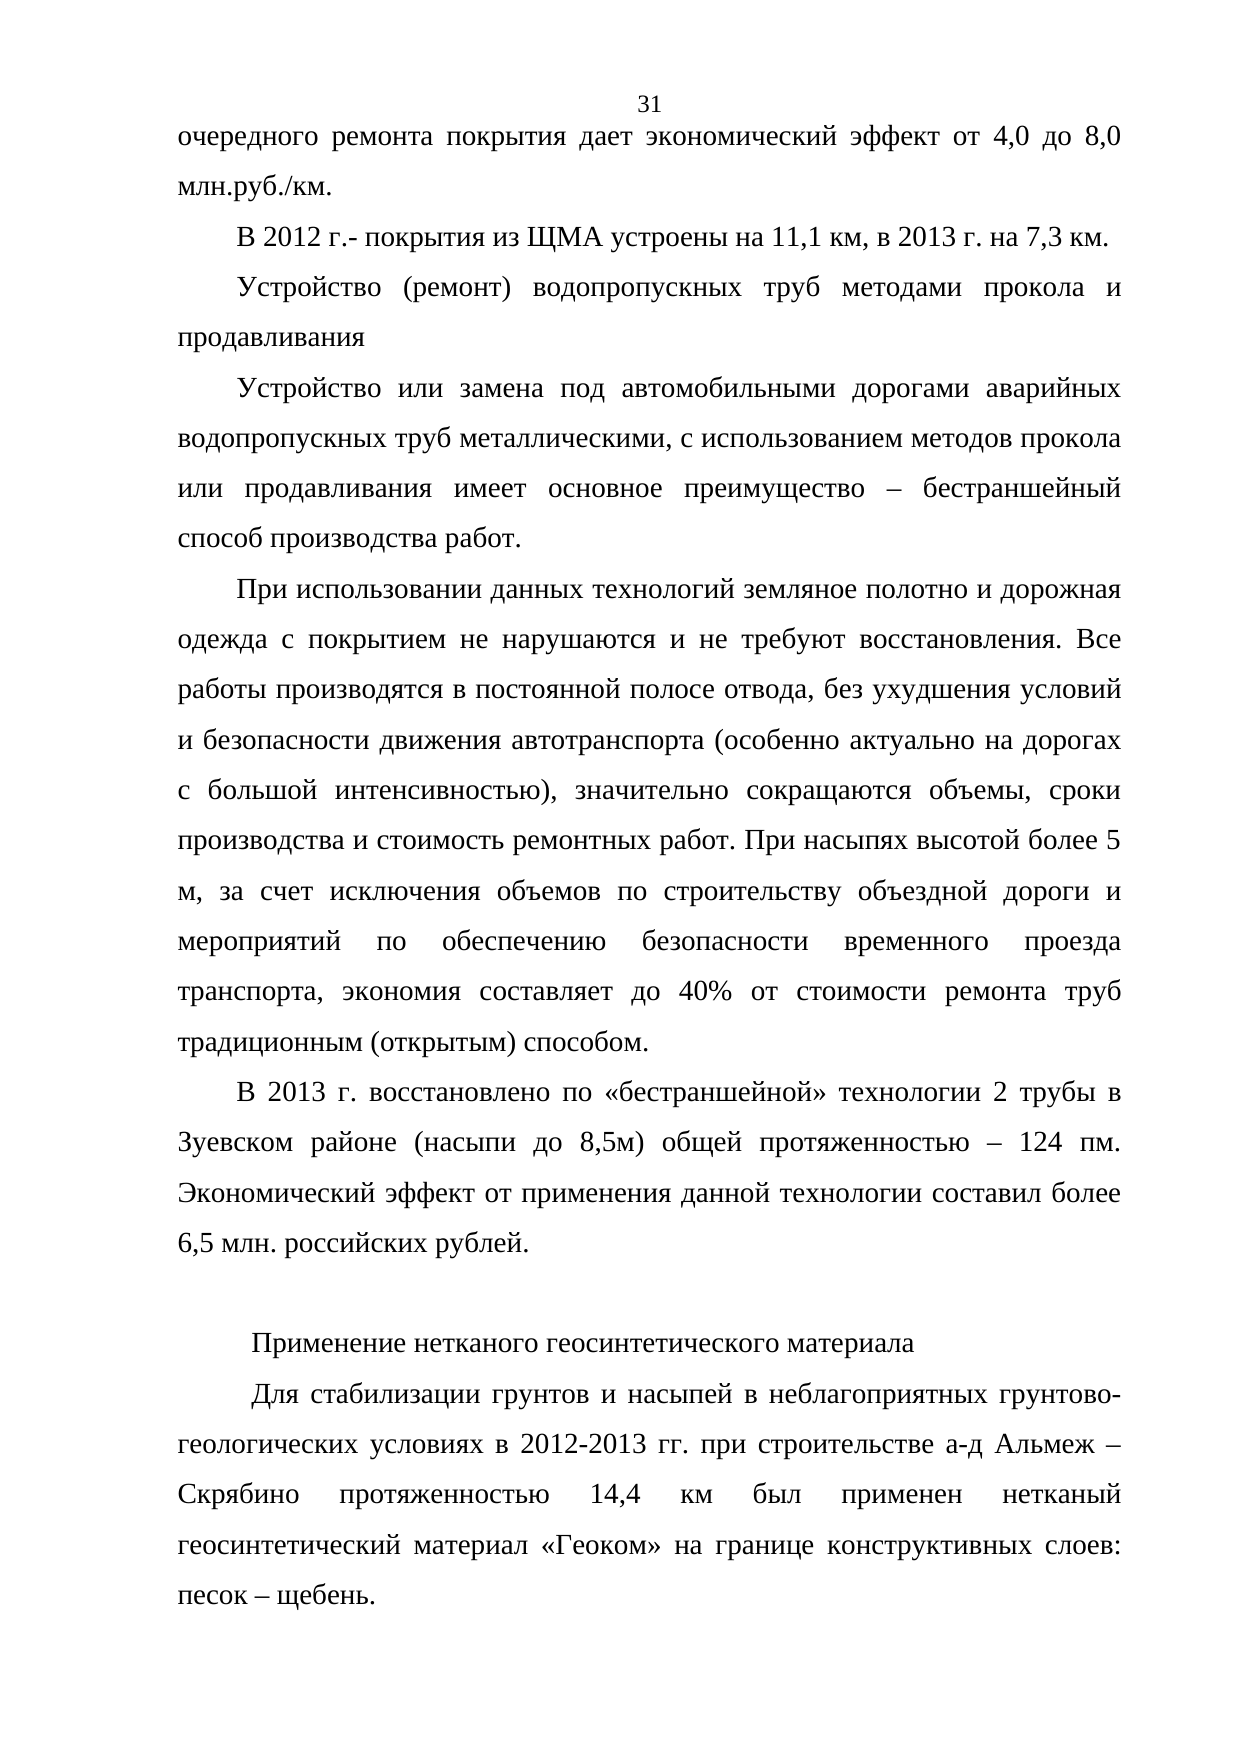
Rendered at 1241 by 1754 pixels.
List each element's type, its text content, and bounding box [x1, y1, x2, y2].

text Для стабилизации грунтов и насыпей в неблагоприятных грунтово-геологических условиях в 2012-2013 гг. при строительстве а-д Альмеж – Скрябино протяженностью 14,4 км был применен нетканый геосинтетический материал «Геоком» на границе конструктивных слоев: песок – щебень. [177, 1376, 1122, 1611]
text Устройство или замена под автомобильными дорогами аварийных водопропускных труб металлическими, с использованием методов прокола или продавливания имеет основное преимущество – бестраншейный способ производства работ. [177, 370, 1122, 554]
text При использовании данных технологий земляное полотно и дорожная одежда с покрытием не нарушаются и не требуют восстановления. Все работы производятся в постоянной полосе отвода, без ухудшения условий и безопасности движения автотранспорта (особенно актуально на дорогах с большой интенсивностью), значительно сокращаются объемы, сроки производства и стоимость ремонтных работ. При насыпях высотой более 5 м, за счет исключения объемов по строительству объездной дороги и мероприятий по обеспечению безопасности временного проезда транспорта, экономия составляет до 40% от стоимости ремонта труб традиционным (открытым) способом. [177, 571, 1122, 1057]
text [177, 118, 1122, 202]
text Устройство (ремонт) водопропускных труб методами прокола и продавливания [177, 269, 1122, 353]
text Применение нетканого геосинтетического материала [177, 1326, 1122, 1359]
text В 2012 г.- покрытия из ЩМА устроены на 11,1 км, в 2013 г. на 7,3 км. [177, 219, 1122, 252]
text В 2013 г. восстановлено по «бестраншейной» технологии 2 трубы в Зуевском районе (насыпи до 8,5м) общей протяженностью – 124 пм. Экономический эффект от применения данной технологии составил более 6,5 млн. российских рублей. [177, 1074, 1122, 1258]
